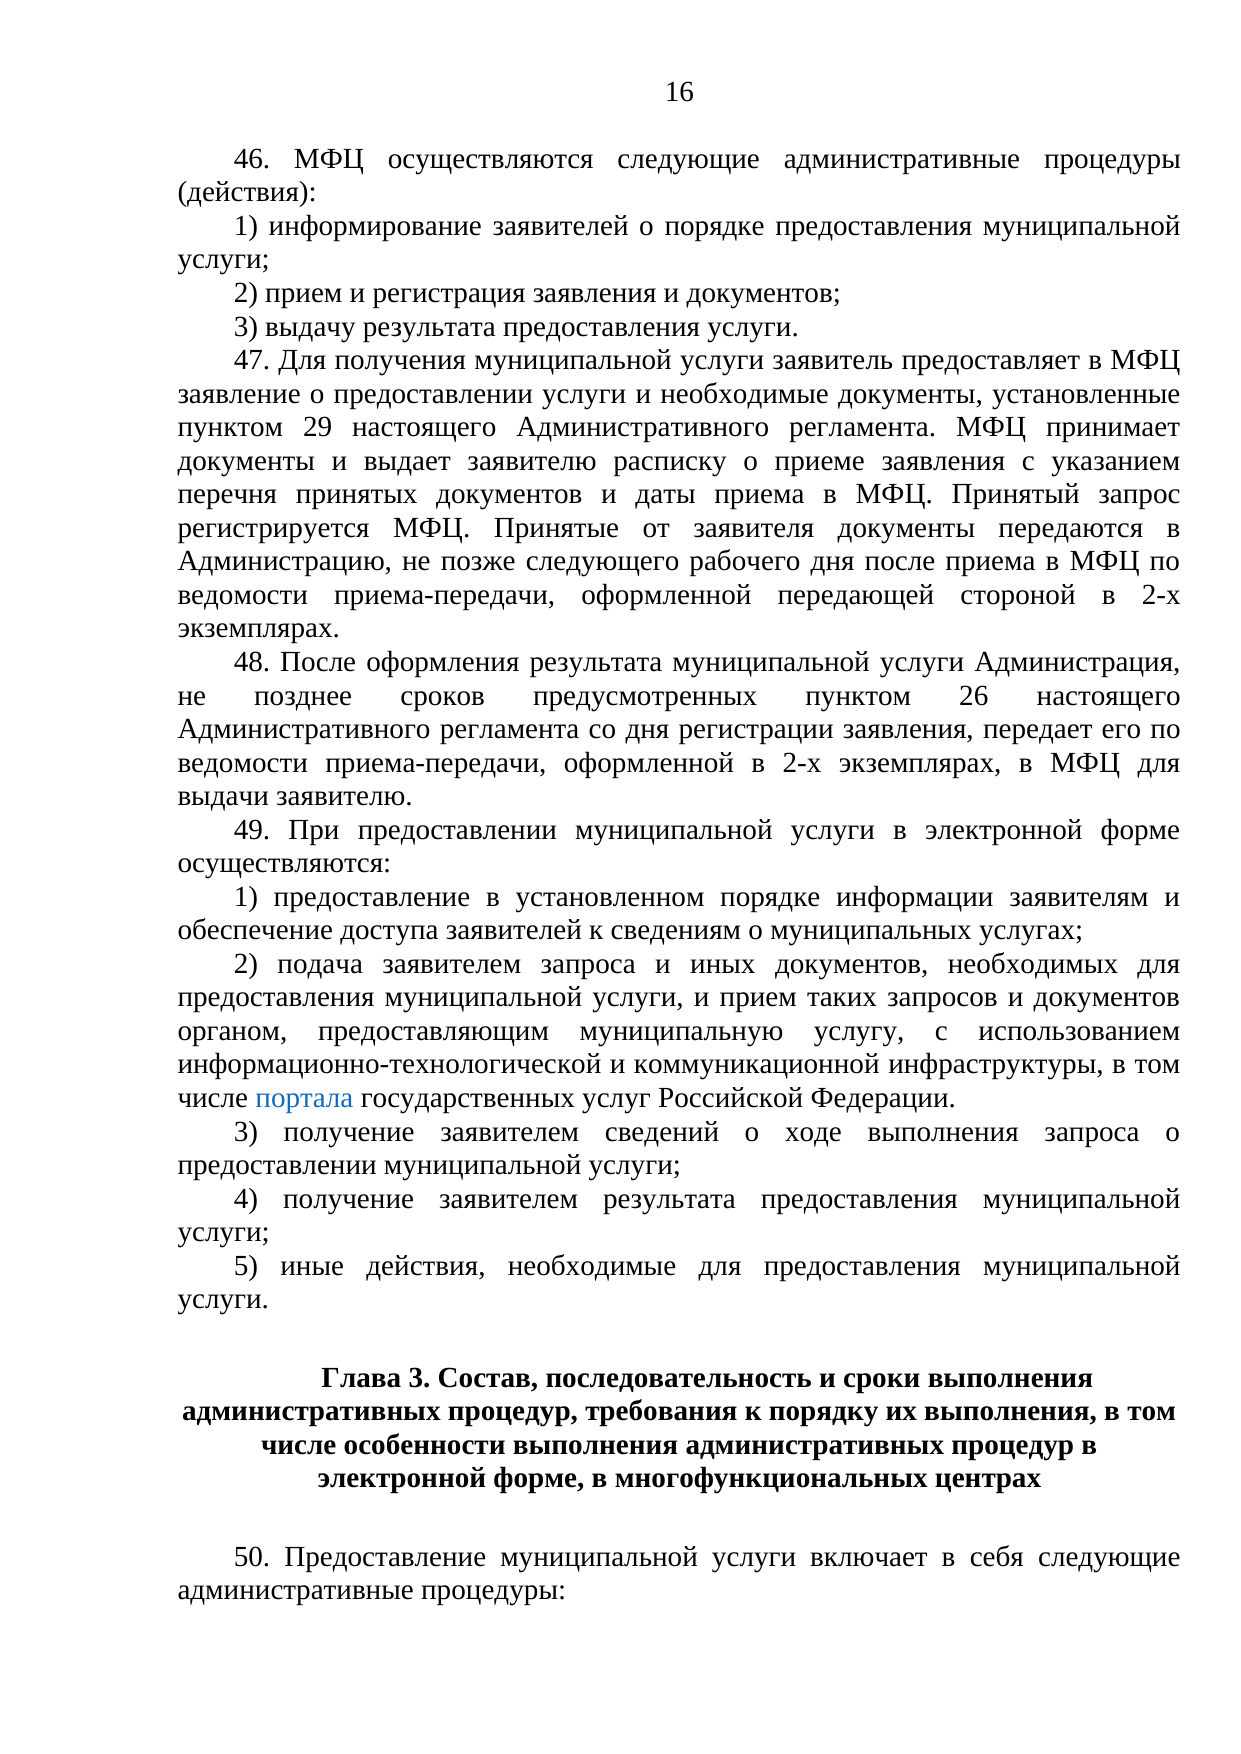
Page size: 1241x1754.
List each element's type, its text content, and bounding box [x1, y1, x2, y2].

text 4) получение заявителем результата предоставления муниципальной услуги; [177, 1181, 1181, 1248]
text 50. Предоставление муниципальной услуги включает в себя следующие административные процедуры: [177, 1539, 1181, 1606]
text 1) информирование заявителей о порядке предоставления муниципальной услуги; [177, 208, 1181, 275]
text 2) подача заявителем запроса и иных документов, необходимых для предоставления муниципальной услуги, и прием таких запросов и документов органом, предоставляющим муниципальную услугу, с использованием информационно-технологической и коммуникационной инфраструктуры, в том числе портала государственных услуг Российской Федерации. [177, 946, 1181, 1114]
text 3) выдачу результата предоставления услуги. [177, 309, 1181, 342]
text 5) иные действия, необходимые для предоставления муниципальной услуги. [177, 1248, 1181, 1315]
text 49. При предоставлении муниципальной услуги в электронной форме осуществляются: [177, 812, 1181, 879]
text 1) предоставление в установленном порядке информации заявителям и обеспечение доступа заявителей к сведениям о муниципальных услугах; [177, 879, 1181, 946]
subtitle Глава 3. Состав, последовательность и сроки выполнения административных процедур, требования к порядку их выполнения, в том числе особенности выполнения административных процедур в электронной форме, в многофункциональных центрах [177, 1360, 1181, 1494]
text 47. Для получения муниципальной услуги заявитель предоставляет в МФЦ заявление о предоставлении услуги и необходимые документы, установленные пунктом 29 настоящего Административного регламента. МФЦ принимает документы и выдает заявителю расписку о приеме заявления с указанием перечня принятых документов и даты приема в МФЦ. Принятый запрос регистрируется МФЦ. Принятые от заявителя документы передаются в Администрацию, не позже следующего рабочего дня после приема в МФЦ по ведомости приема-передачи, оформленной передающей стороной в 2-х экземплярах. [177, 342, 1181, 644]
text 48. После оформления результата муниципальной услуги Администрация, не позднее сроков предусмотренных пунктом 26 настоящего Административного регламента со дня регистрации заявления, передает его по ведомости приема-передачи, оформленной в 2-х экземплярах, в МФЦ для выдачи заявителю. [177, 644, 1181, 812]
text 46. МФЦ осуществляются следующие административные процедуры (действия): [177, 141, 1181, 208]
text 3) получение заявителем сведений о ходе выполнения запроса о предоставлении муниципальной услуги; [177, 1114, 1181, 1181]
text 2) прием и регистрация заявления и документов; [177, 275, 1181, 309]
